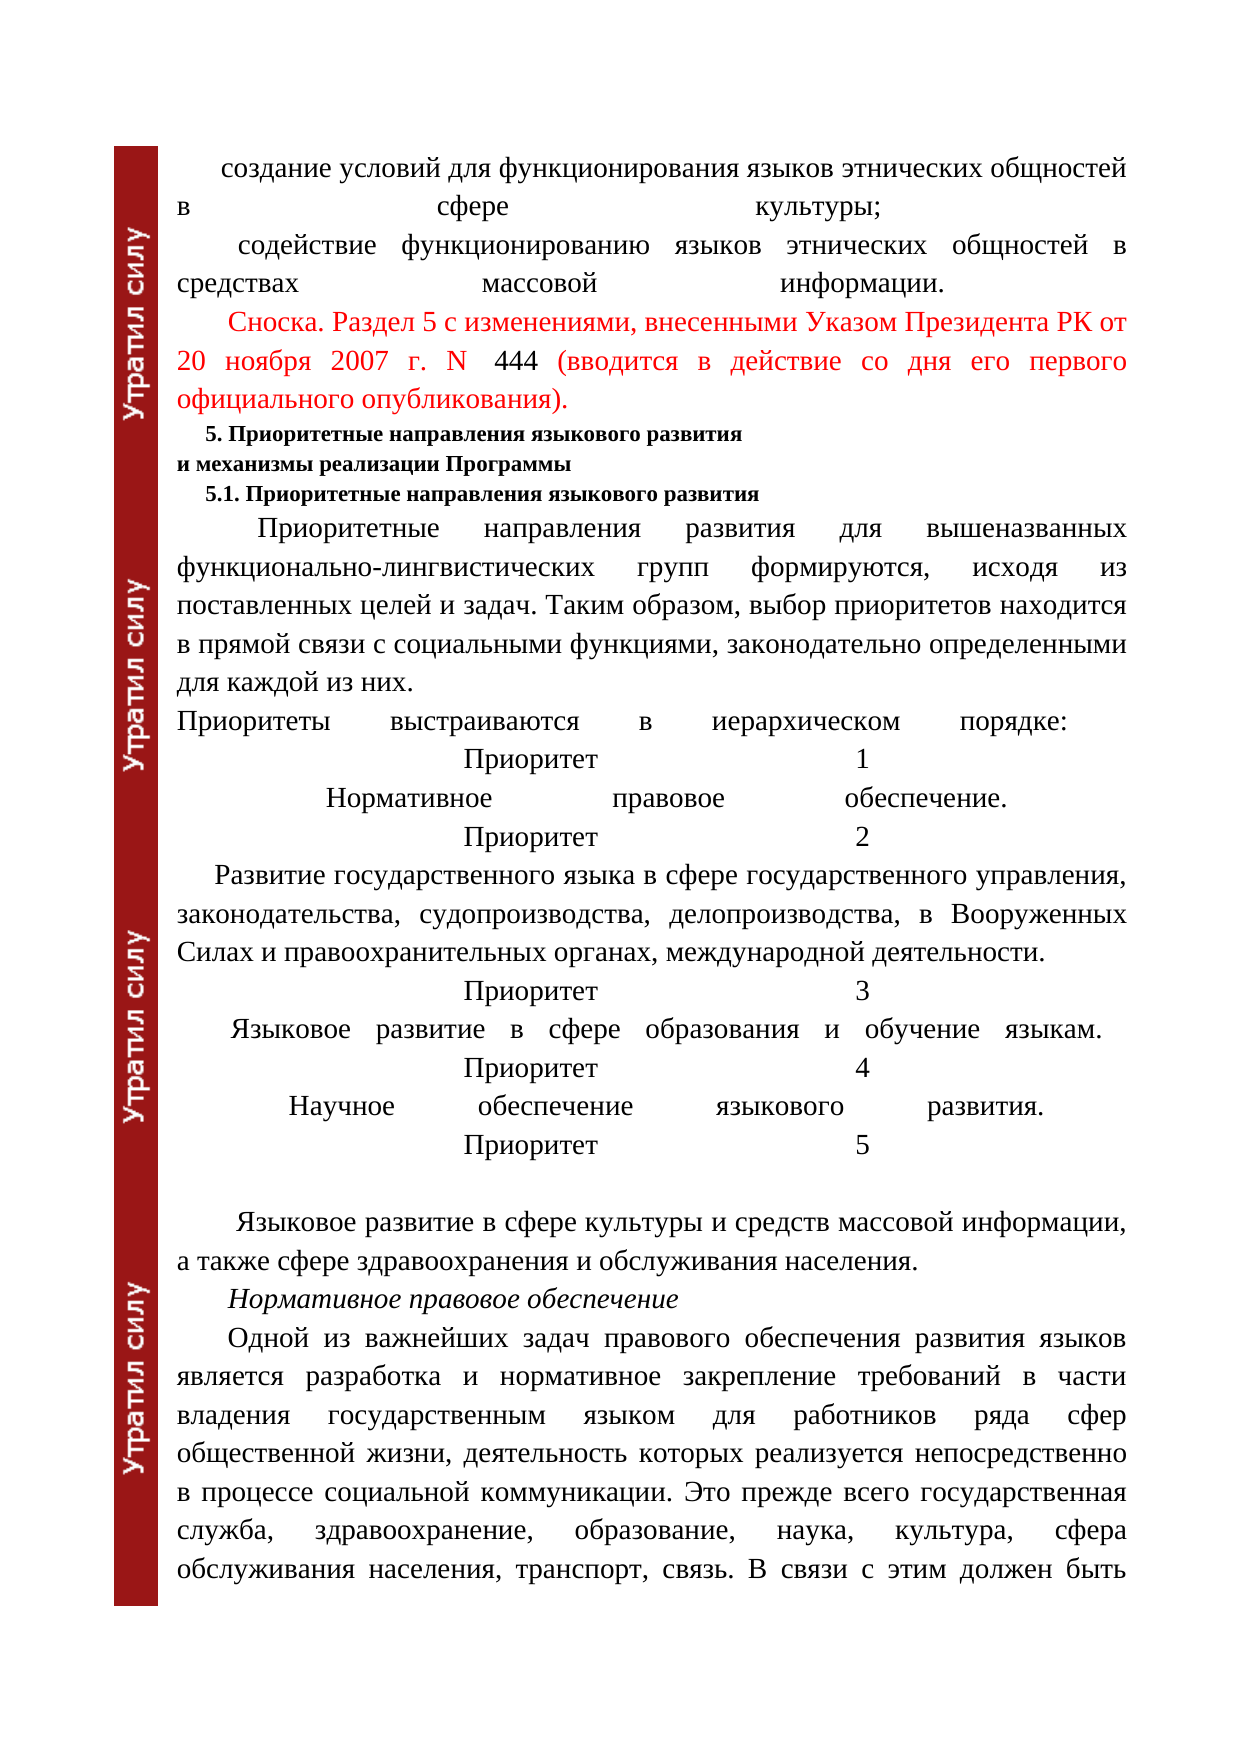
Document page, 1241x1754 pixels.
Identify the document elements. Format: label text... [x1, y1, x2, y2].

picture [114, 476, 158, 480]
text Приоритетные направления развития для вышеназванных функционально-лингвистических групп формируются, исходя из поставленных целей и задач. Таким образом, выбор приоритетов находится в прямой связи с социальными функциями, законодательно определенными для каждой из них. [112, 510, 1128, 698]
picture [114, 698, 158, 703]
text Приоритет 3 Языковое развитие в сфере образования и обучение языкам. Приоритет 4 Научное обеспечение языкового развития. Приоритет 5 Языковое развитие в сфере культуры и средств массовой информации, а также сфере здравоохранения и обслуживания населения. [112, 973, 1128, 1276]
text 5. Приоритетные направления языкового развития и механизмы реализации Программы [112, 420, 1128, 476]
text 5.1. Приоритетные направления языкового развития [112, 480, 1128, 507]
picture [114, 1315, 158, 1320]
picture [114, 968, 158, 973]
picture [114, 146, 158, 150]
text Нормативное правовое обеспечение [112, 1281, 1128, 1315]
picture [114, 1276, 158, 1281]
picture [114, 415, 158, 420]
picture [114, 1584, 158, 1606]
text Приоритеты выстраиваются в иерархическом порядке: Приоритет 1 Нормативное правовое обеспечение. Приоритет 2 Развитие государственного языка в сфере государственного управления, законодательства, судопроизводства, делопроизводства, в Вооруженных Силах и правоохранительных органах, международной деятельности. [112, 703, 1128, 968]
